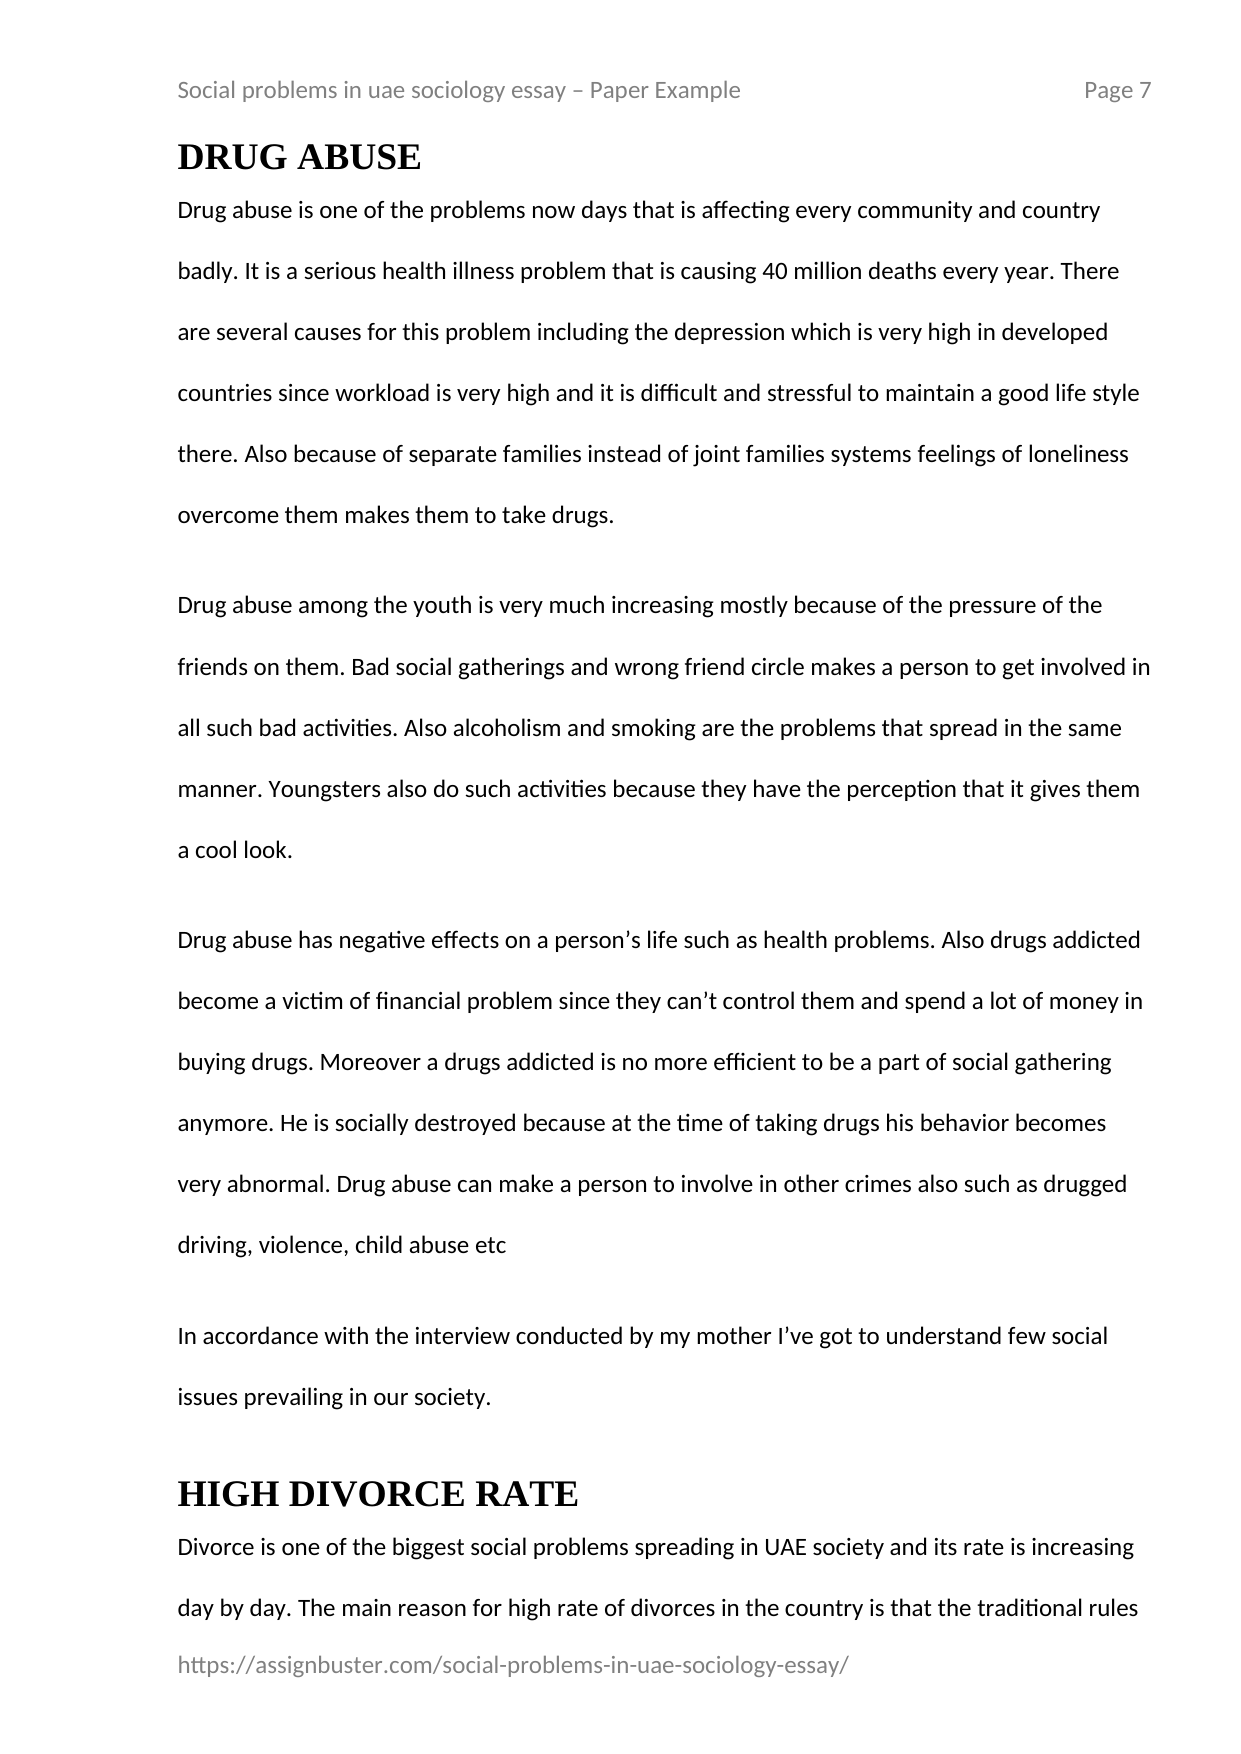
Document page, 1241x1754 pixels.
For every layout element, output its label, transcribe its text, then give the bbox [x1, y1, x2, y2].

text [177, 1531, 1152, 1622]
text Drug abuse is one of the problems now days that is affecting every community and country badly. It is a serious health illness problem that is causing 40 million deaths every year. There are several causes for this problem including the depression which is very high in developed countries since workload is very high and it is difficult and stressful to maintain a good life style there. Also because of separate families instead of joint families systems feelings of loneliness overcome them makes them to take drugs. [177, 194, 1152, 529]
subtitle HIGH DIVORCE RATE [177, 1472, 1152, 1515]
subtitle DRUG ABUSE [177, 135, 1152, 178]
text In accordance with the interview conducted by my mother I’ve got to understand few social issues prevailing in our society. [177, 1320, 1152, 1412]
text Drug abuse has negative effects on a person’s life such as health problems. Also drugs addicted become a victim of financial problem since they can’t control them and spend a lot of money in buying drugs. Moreover a drugs addicted is no more efficient to be a part of social gathering anymore. He is socially destroyed because at the time of taking drugs his behavior becomes very abnormal. Drug abuse can make a person to involve in other crimes also such as drugged driving, violence, child abuse etc [177, 924, 1152, 1260]
text Drug abuse among the youth is very much increasing mostly because of the pressure of the friends on them. Bad social gatherings and wrong friend circle makes a person to get involved in all such bad activities. Also alcoholism and smoking are the problems that spread in the same manner. Youngsters also do such activities because they have the perception that it gives them a cool look. [177, 589, 1152, 864]
